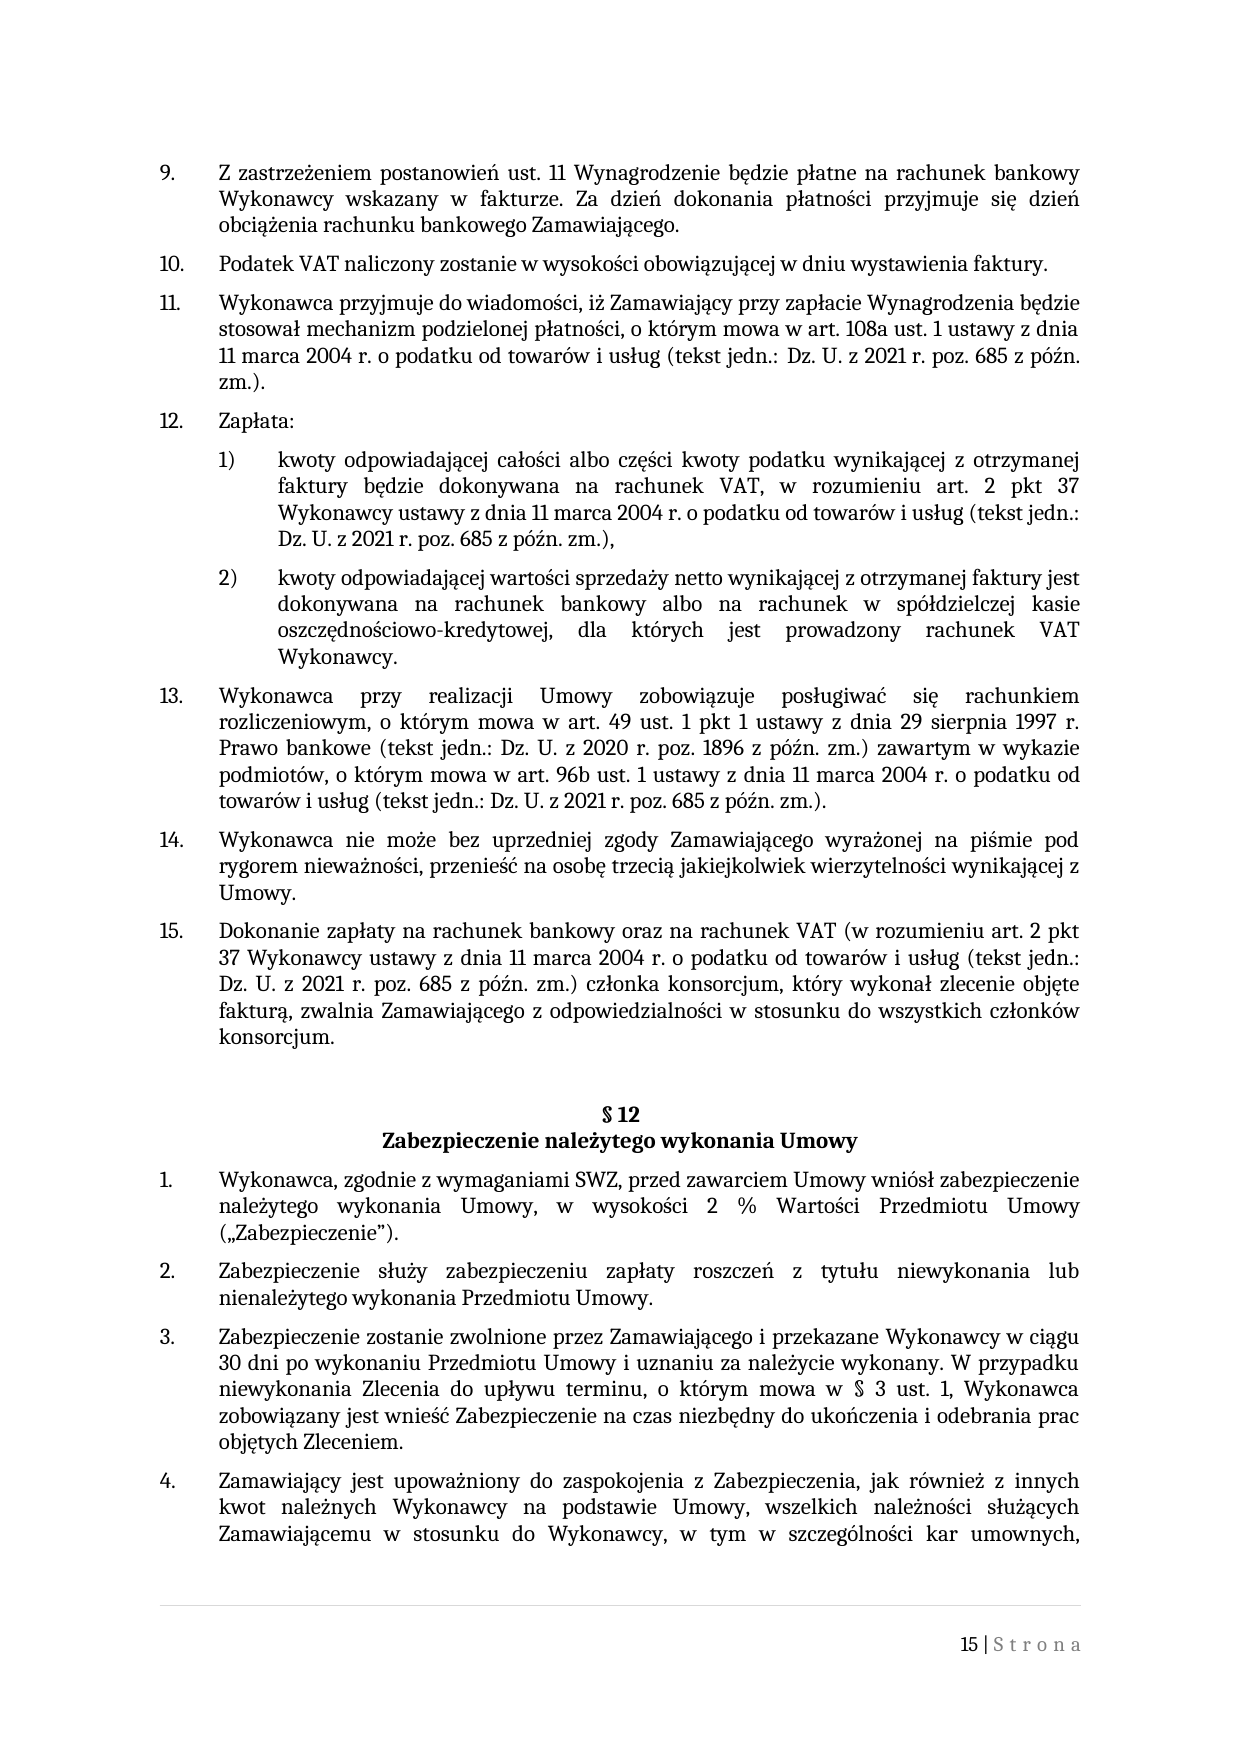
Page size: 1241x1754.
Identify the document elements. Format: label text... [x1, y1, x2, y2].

list Dokonanie zapłaty na rachunek bankowy oraz na rachunek VAT (w rozumieniu art. 2 pkt 37 Wykonawcy ustawy z dnia 11 marca 2004 r. o podatku od towarów i usług (tekst jedn.: Dz. U. z 2021 r. poz. 685 z późn. zm.) członka konsorcjum, który wykonał zlecenie objęte fakturą, zwalnia Zamawiającego z odpowiedzialności w stosunku do wszystkich członków konsorcjum. [159, 918, 1081, 1050]
list Podatek VAT naliczony zostanie w wysokości obowiązującej w dniu wystawienia faktury. [159, 251, 1081, 277]
list Wykonawca przy realizacji Umowy zobowiązuje posługiwać się rachunkiem rozliczeniowym, o którym mowa w art. 49 ust. 1 pkt 1 ustawy z dnia 29 sierpnia 1997 r. Prawo bankowe (tekst jedn.: Dz. U. z 2020 r. poz. 1896 z późn. zm.) zawartym w wykazie podmiotów, o którym mowa w art. 96b ust. 1 ustawy z dnia 11 marca 2004 r. o podatku od towarów i usług (tekst jedn.: Dz. U. z 2021 r. poz. 685 z późn. zm.). [159, 682, 1081, 814]
list Zabezpieczenie służy zabezpieczeniu zapłaty roszczeń z tytułu niewykonania lub nienależytego wykonania Przedmiotu Umowy. [159, 1258, 1081, 1311]
list Wykonawca nie może bez uprzedniej zgody Zamawiającego wyrażonej na piśmie pod rygorem nieważności, przenieść na osobę trzecią jakiejkolwiek wierzytelności wynikającej z Umowy. [159, 827, 1081, 906]
list Zapłata: [159, 408, 1081, 434]
list Zabezpieczenie zostanie zwolnione przez Zamawiającego i przekazane Wykonawcy w ciągu 30 dni po wykonaniu Przedmiotu Umowy i uznaniu za należycie wykonany. W przypadku niewykonania Zlecenia do upływu terminu, o którym mowa w § 3 ust. 1, Wykonawca zobowiązany jest wnieść Zabezpieczenie na czas niezbędny do ukończenia i odebrania prac objętych Zleceniem. [159, 1323, 1081, 1455]
text 1) kwoty odpowiadającej całości albo części kwoty podatku wynikającej z otrzymanej faktury będzie dokonywana na rachunek VAT, w rozumieniu art. 2 pkt 37 Wykonawcy ustawy z dnia 11 marca 2004 r. o podatku od towarów i usług (tekst jedn.: Dz. U. z 2021 r. poz. 685 z późn. zm.), [218, 447, 1081, 552]
list Wykonawca przyjmuje do wiadomości, iż Zamawiający przy zapłacie Wynagrodzenia będzie stosował mechanizm podzielonej płatności, o którym mowa w art. 108a ust. 1 ustawy z dnia 11 marca 2004 r. o podatku od towarów i usług (tekst jedn.: Dz. U. z 2021 r. poz. 685 z późn. zm.). [159, 290, 1081, 395]
text 2) kwoty odpowiadającej wartości sprzedaży netto wynikającej z otrzymanej faktury jest dokonywana na rachunek bankowy albo na rachunek w spółdzielczej kasie oszczędnościowo-kredytowej, dla których jest prowadzony rachunek VAT Wykonawcy. [218, 564, 1081, 670]
list Z zastrzeżeniem postanowień ust. 11 Wynagrodzenie będzie płatne na rachunek bankowy Wykonawcy wskazany w fakturze. Za dzień dokonania płatności przyjmuje się dzień obciążenia rachunku bankowego Zamawiającego. [159, 159, 1081, 238]
list Wykonawca, zgodnie z wymaganiami SWZ, przed zawarciem Umowy wniósł zabezpieczenie należytego wykonania Umowy, w wysokości 2 % Wartości Przedmiotu Umowy („Zabezpieczenie”). [159, 1167, 1081, 1246]
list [159, 1468, 1081, 1547]
text § 12 Zabezpieczenie należytego wykonania Umowy [159, 1101, 1081, 1154]
